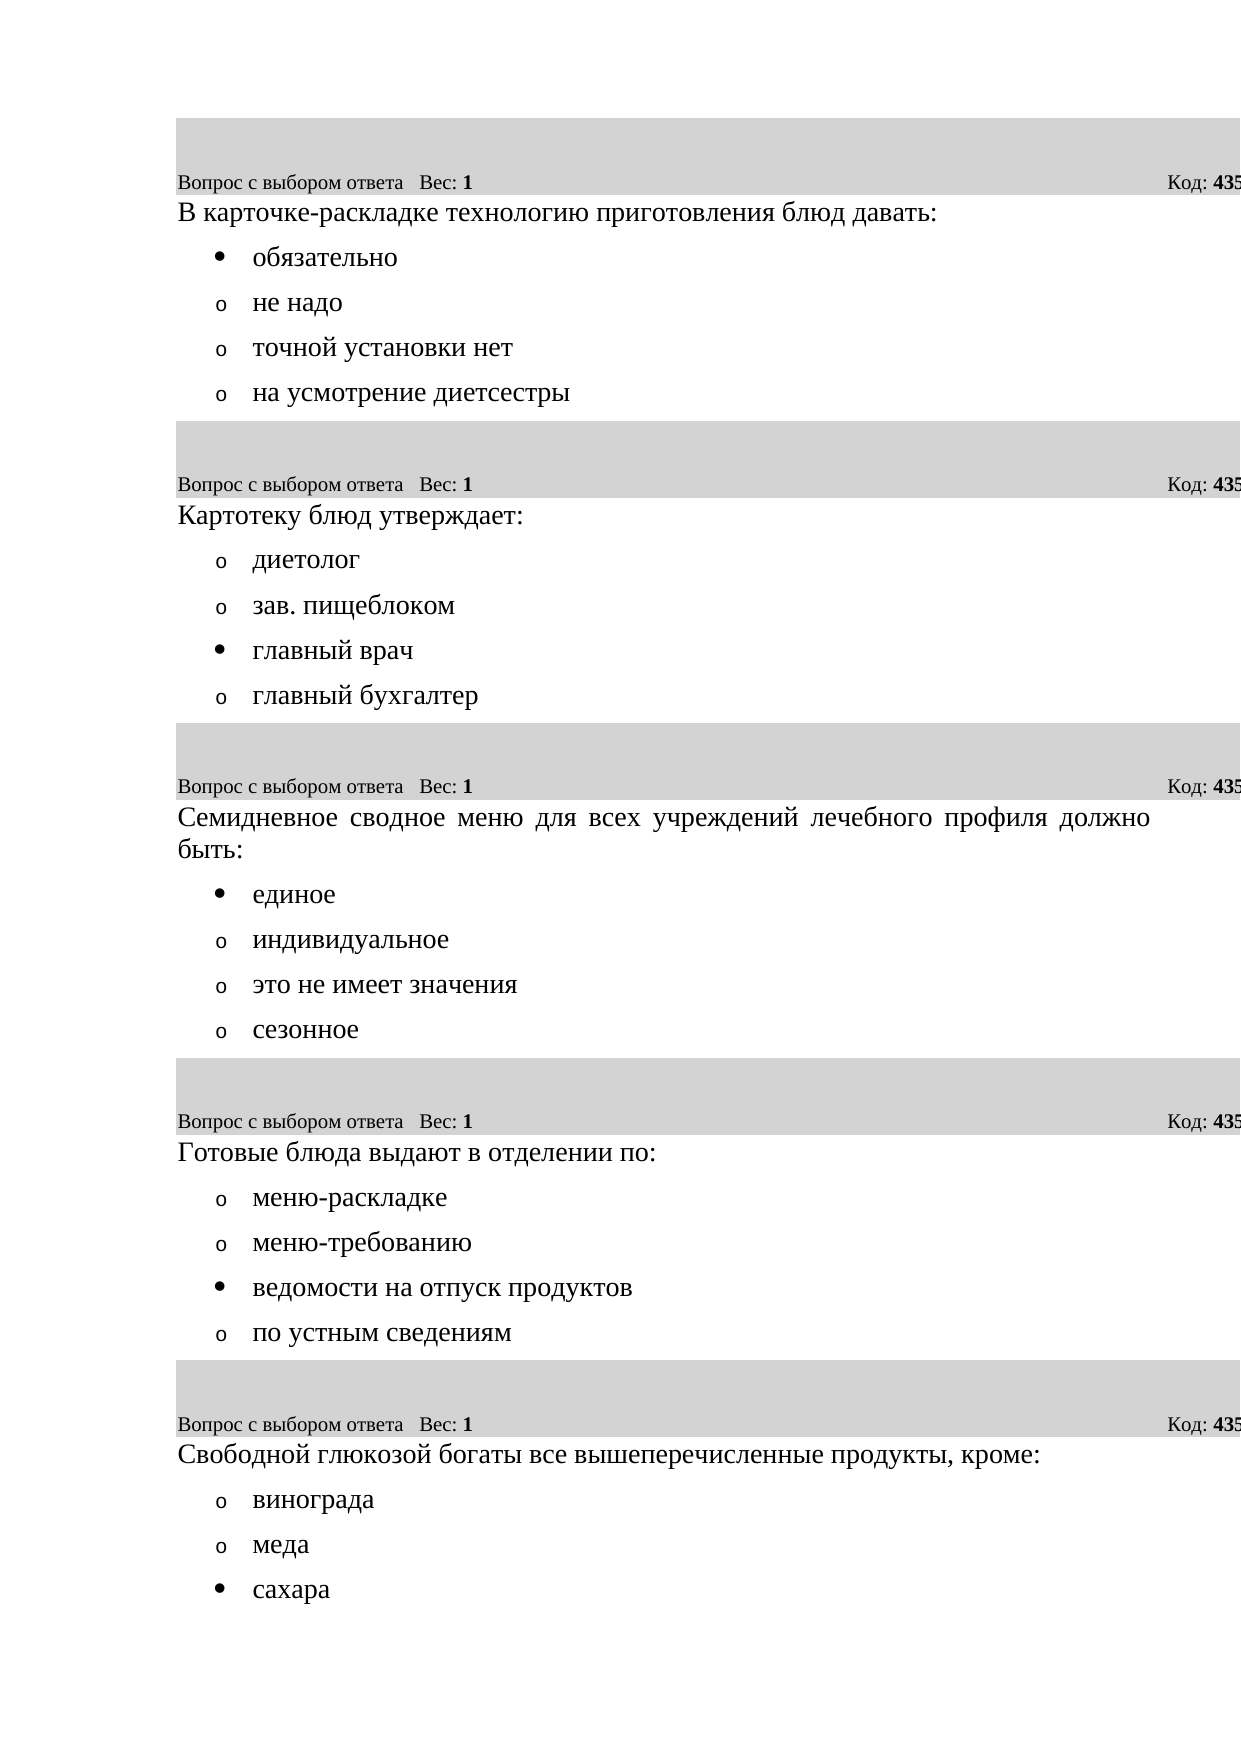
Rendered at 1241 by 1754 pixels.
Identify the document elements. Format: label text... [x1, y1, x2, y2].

list обязательно [215, 240, 1152, 273]
list точной установки нет [215, 330, 1152, 363]
list индивидуальное [215, 922, 1152, 955]
list сезонное [215, 1013, 1152, 1045]
text В карточке-раскладке технологию приготовления блюд давать: [177, 195, 1152, 228]
list ведомости на отпуск продуктов [215, 1270, 1152, 1302]
text Картотеку блюд утверждает: [177, 498, 1152, 530]
list зав. пищеблоком [215, 588, 1152, 620]
text Семидневное сводное меню для всех учреждений лечебного профиля должно быть: [177, 800, 1152, 865]
list главный бухгалтер [215, 678, 1152, 710]
list меню-требованию [215, 1225, 1152, 1257]
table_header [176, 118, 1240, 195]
list это не имеет значения [215, 967, 1152, 1000]
list не надо [215, 285, 1152, 318]
list меню-раскладке [215, 1180, 1152, 1212]
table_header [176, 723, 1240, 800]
list на усмотрение диетсестры [215, 375, 1152, 408]
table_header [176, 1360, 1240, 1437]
list единое [215, 877, 1152, 910]
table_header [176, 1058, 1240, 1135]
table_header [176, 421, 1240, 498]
text Свободной глюкозой богаты все вышеперечисленные продукты, кроме: [177, 1437, 1152, 1470]
list винограда [215, 1482, 1152, 1515]
text Готовые блюда выдают в отделении по: [177, 1135, 1152, 1167]
list диетолог [215, 543, 1152, 575]
list по устным сведениям [215, 1315, 1152, 1348]
list меда [215, 1527, 1152, 1560]
list главный врач [215, 633, 1152, 665]
list сахара [215, 1572, 1152, 1605]
